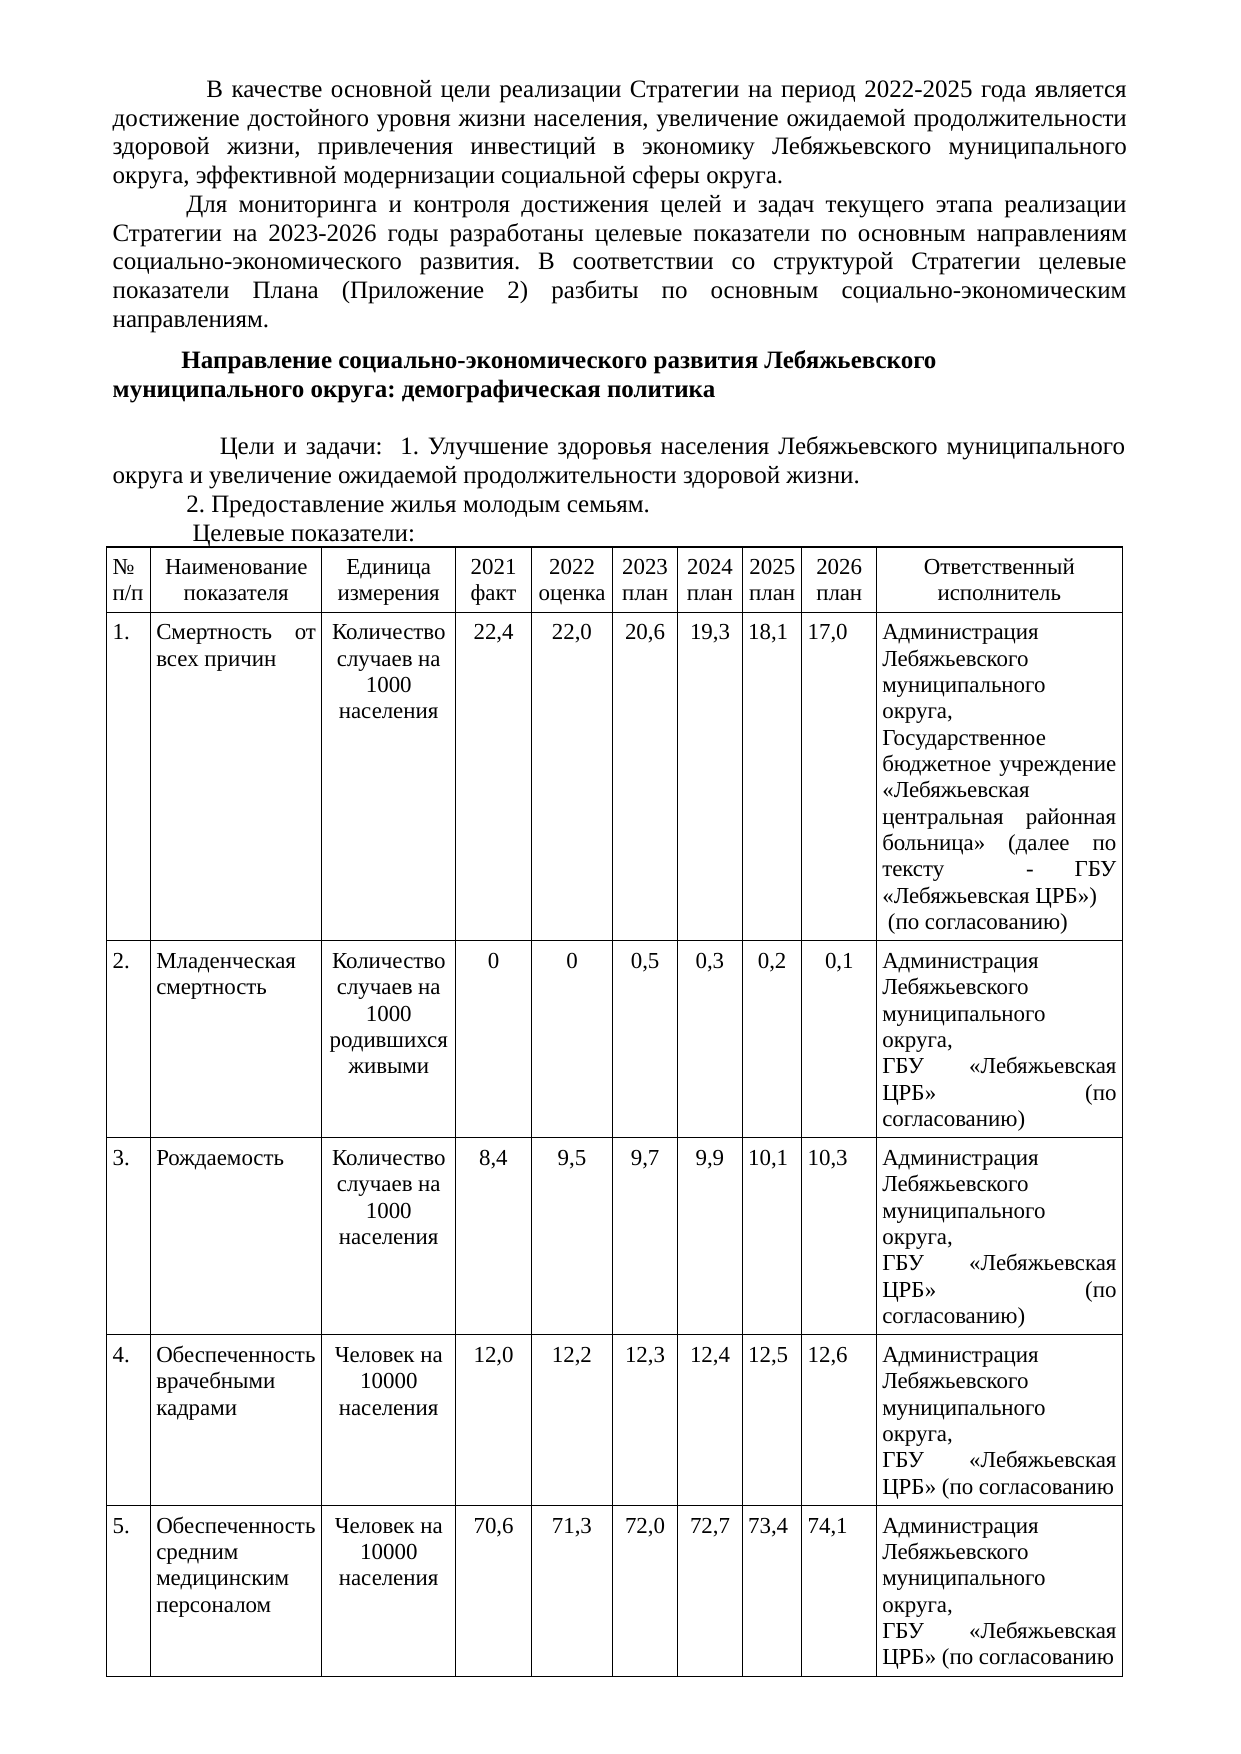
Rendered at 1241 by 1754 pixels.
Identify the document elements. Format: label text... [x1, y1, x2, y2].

table_cell Администрация Лебяжьевского муниципального округа, ГБУ «Лебяжьевская ЦРБ» (по согласованию) [877, 941, 1122, 1137]
table_cell 12,4 [678, 1335, 742, 1505]
table_cell 4. [107, 1335, 150, 1505]
table_cell 22,0 [532, 613, 612, 940]
table_cell Человек на 10000 населения [322, 1506, 455, 1676]
table_cell Администрация Лебяжьевского муниципального округа, ГБУ «Лебяжьевская ЦРБ» (по согласованию) [877, 1138, 1122, 1334]
table_cell 9,5 [532, 1138, 612, 1334]
table_cell Человек на 10000 населения [322, 1335, 455, 1505]
table_cell 0,5 [613, 941, 677, 1137]
table_header Наименование показателя [151, 548, 321, 612]
table_cell 12,3 [613, 1335, 677, 1505]
table_cell 17,0 [802, 613, 876, 940]
table_cell 73,4 [743, 1506, 801, 1676]
table_cell Обеспеченность средним медицинским персоналом [151, 1506, 321, 1676]
table_cell 18,1 [743, 613, 801, 940]
table_cell Обеспеченность врачебными кадрами [151, 1335, 321, 1505]
table_cell 22,4 [456, 613, 531, 940]
table_cell 12,0 [456, 1335, 531, 1505]
table_cell 2. [107, 941, 150, 1137]
table_header Единица измерения [322, 548, 455, 612]
table_cell 70,6 [456, 1506, 531, 1676]
table_cell 10,3 [802, 1138, 876, 1334]
table_header Ответственный исполнитель [877, 548, 1122, 612]
table_cell 0 [532, 941, 612, 1137]
table_header 2026 план [802, 548, 876, 612]
table_cell 10,1 [743, 1138, 801, 1334]
table_cell 0,2 [743, 941, 801, 1137]
table_header № п/п [107, 548, 150, 612]
table_cell 72,0 [613, 1506, 677, 1676]
table_cell 71,3 [532, 1506, 612, 1676]
table_header 2022 оценка [532, 548, 612, 612]
table_cell Администрация Лебяжьевского муниципального округа, ГБУ «Лебяжьевская ЦРБ» (по согласованию [877, 1506, 1122, 1676]
table_cell 1. [107, 613, 150, 940]
table_cell 8,4 [456, 1138, 531, 1334]
table_cell 0,1 [802, 941, 876, 1137]
table_cell Администрация Лебяжьевского муниципального округа, Государственное бюджетное учреждение «Лебяжьевская центральная районная больница» (далее по тексту - ГБУ «Лебяжьевская ЦРБ») (по согласованию) [877, 613, 1122, 940]
text В качестве основной цели реализации Стратегии на период 2022-2025 года является достижение достойного уровня жизни населения, увеличение ожидаемой продолжительности здоровой жизни, привлечения инвестиций в экономику Лебяжьевского муниципального округа, эффективной модернизации социальной сферы округа. [112, 74, 1128, 189]
table_cell 12,6 [802, 1335, 876, 1505]
table_cell 0 [456, 941, 531, 1137]
text Целевые показатели: [112, 518, 1128, 546]
text Направление социально-экономического развития Лебяжьевского муниципального округа: демографическая политика [112, 345, 1128, 403]
table_cell 20,6 [613, 613, 677, 940]
table_cell 12,5 [743, 1335, 801, 1505]
text Для мониторинга и контроля достижения целей и задач текущего этапа реализации Стратегии на 2023-2026 годы разработаны целевые показатели по основным направлениям социально-экономического развития. В соответствии со структурой Стратегии целевые показатели Плана (Приложение 2) разбиты по основным социально-экономическим направлениям. [112, 189, 1128, 333]
table_cell Количество случаев на 1000 родившихся живыми [322, 941, 455, 1137]
table_cell 9,7 [613, 1138, 677, 1334]
table_cell 12,2 [532, 1335, 612, 1505]
table_header 2024 план [678, 548, 742, 612]
table_cell 5. [107, 1506, 150, 1676]
table_cell 3. [107, 1138, 150, 1334]
table_cell Администрация Лебяжьевского муниципального округа, ГБУ «Лебяжьевская ЦРБ» (по согласованию [877, 1335, 1122, 1505]
table_cell 72,7 [678, 1506, 742, 1676]
table_cell Количество случаев на 1000 населения [322, 613, 455, 940]
table_cell 19,3 [678, 613, 742, 940]
table_header 2023 план [613, 548, 677, 612]
text Цели и задачи: 1. Улучшение здоровья населения Лебяжьевского муниципального округа и увеличение ожидаемой продолжительности здоровой жизни. [112, 431, 1128, 489]
table_cell 74,1 [802, 1506, 876, 1676]
table_cell Младенческая смертность [151, 941, 321, 1137]
table_header 2021 факт [456, 548, 531, 612]
table_cell Рождаемость [151, 1138, 321, 1334]
table_cell Количество случаев на 1000 населения [322, 1138, 455, 1334]
table_cell 9,9 [678, 1138, 742, 1334]
table_cell 0,3 [678, 941, 742, 1137]
table_header 2025 план [743, 548, 801, 612]
text 2. Предоставление жилья молодым семьям. [112, 489, 1128, 518]
table_cell Смертность от всех причин [151, 613, 321, 940]
